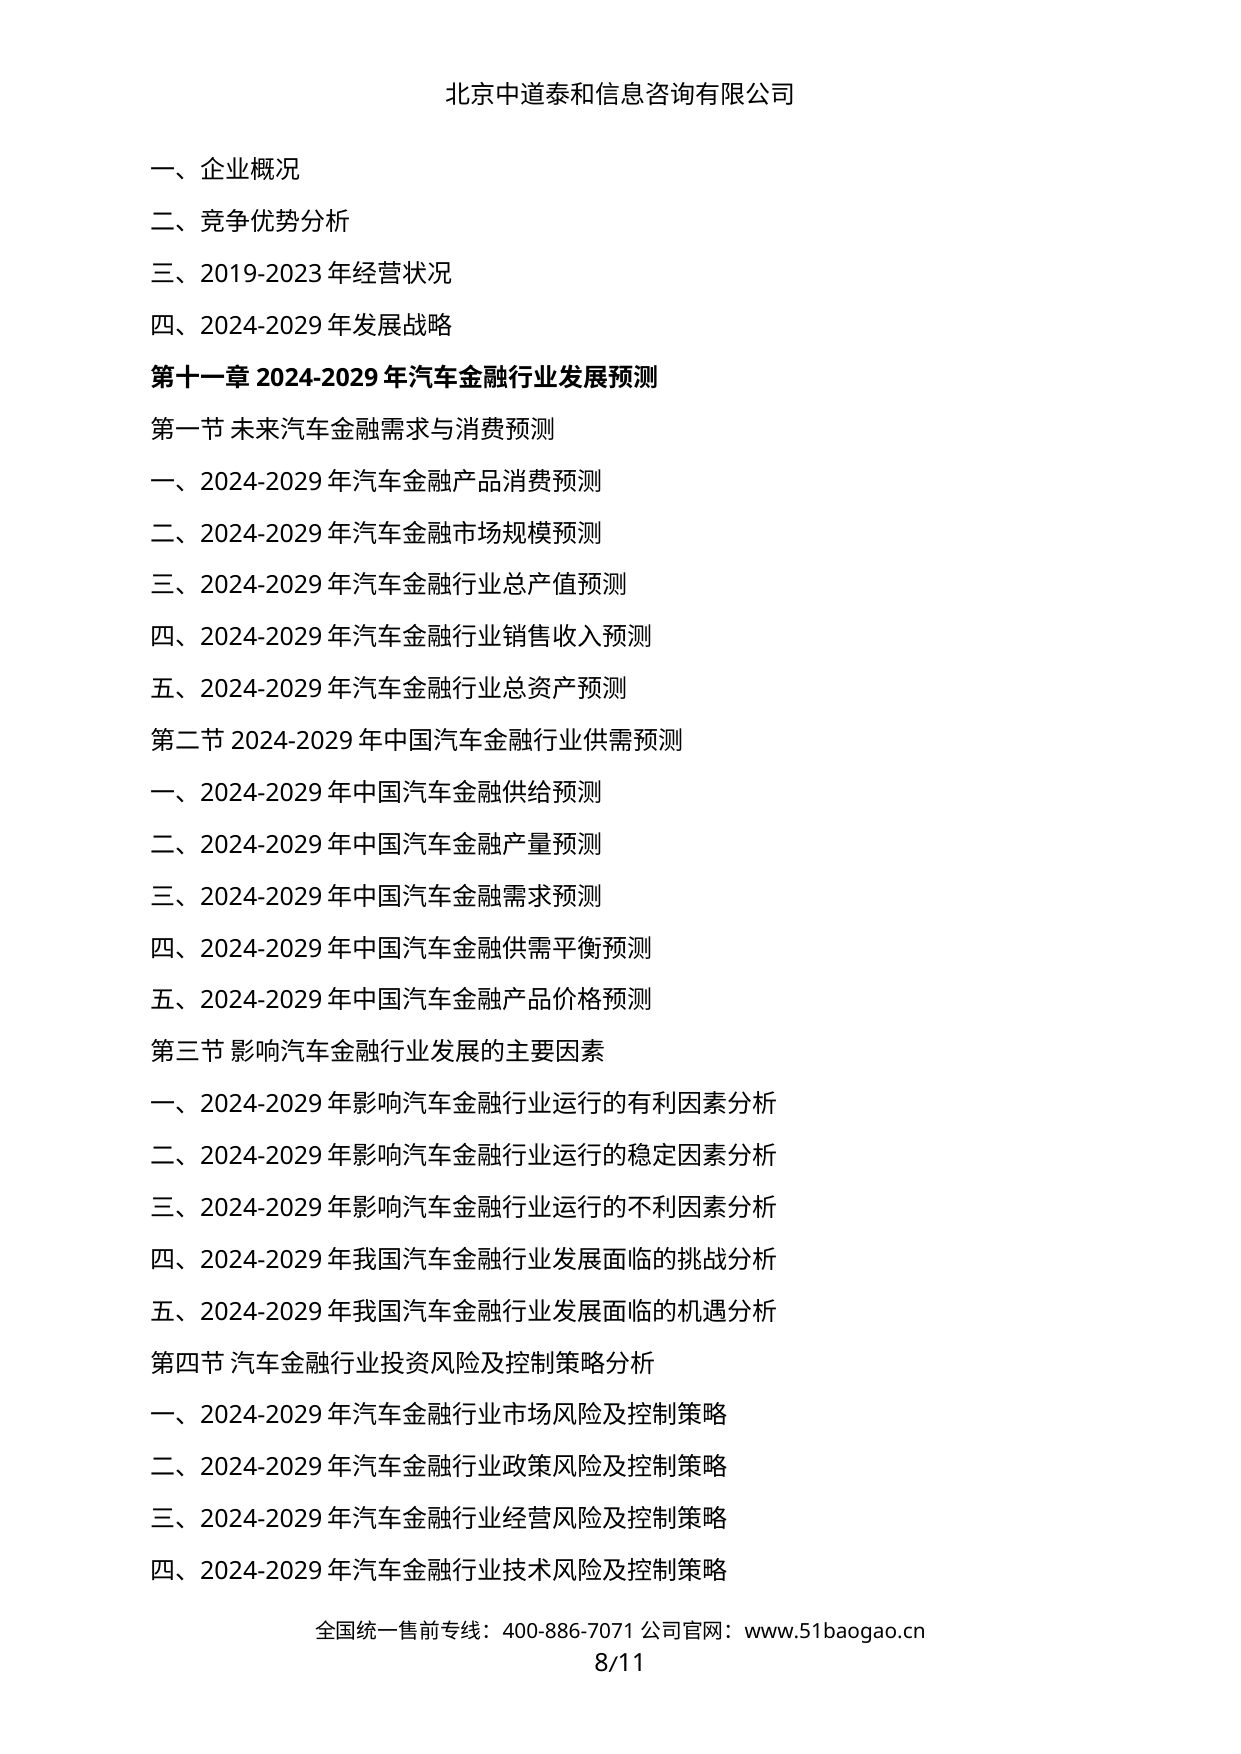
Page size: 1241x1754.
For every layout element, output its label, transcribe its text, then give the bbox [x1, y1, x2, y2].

text 四、2024-2029年汽车金融行业销售收入预测 [150, 617, 1090, 653]
text 三、2019-2023年经营状况 [150, 254, 1090, 290]
text 四、2024-2029年发展战略 [150, 306, 1090, 342]
text 二、2024-2029年中国汽车金融产量预测 [150, 824, 1090, 861]
text 一、2024-2029年汽车金融产品消费预测 [150, 461, 1090, 497]
text 三、2024-2029年汽车金融行业经营风险及控制策略 [150, 1499, 1090, 1535]
text 五、2024-2029年我国汽车金融行业发展面临的机遇分析 [150, 1291, 1090, 1327]
text 第三节 影响汽车金融行业发展的主要因素 [150, 1032, 1090, 1068]
text 一、企业概况 [150, 150, 1090, 186]
text 第二节 2024-2029年中国汽车金融行业供需预测 [150, 721, 1090, 757]
text 五、2024-2029年汽车金融行业总资产预测 [150, 669, 1090, 705]
text 四、2024-2029年汽车金融行业技术风险及控制策略 [150, 1551, 1090, 1587]
text 三、2024-2029年中国汽车金融需求预测 [150, 876, 1090, 912]
text 一、2024-2029年影响汽车金融行业运行的有利因素分析 [150, 1084, 1090, 1120]
text 第一节 未来汽车金融需求与消费预测 [150, 409, 1090, 446]
text 第四节 汽车金融行业投资风险及控制策略分析 [150, 1343, 1090, 1379]
text 一、2024-2029年中国汽车金融供给预测 [150, 772, 1090, 809]
text 四、2024-2029年中国汽车金融供需平衡预测 [150, 928, 1090, 964]
text 二、竞争优势分析 [150, 202, 1090, 238]
text 三、2024-2029年影响汽车金融行业运行的不利因素分析 [150, 1187, 1090, 1224]
text 二、2024-2029年汽车金融市场规模预测 [150, 513, 1090, 549]
text 二、2024-2029年汽车金融行业政策风险及控制策略 [150, 1447, 1090, 1483]
text 一、2024-2029年汽车金融行业市场风险及控制策略 [150, 1395, 1090, 1431]
text 二、2024-2029年影响汽车金融行业运行的稳定因素分析 [150, 1136, 1090, 1172]
text 三、2024-2029年汽车金融行业总产值预测 [150, 565, 1090, 601]
text 第十一章 2024-2029年汽车金融行业发展预测 [150, 357, 1090, 394]
text 五、2024-2029年中国汽车金融产品价格预测 [150, 980, 1090, 1016]
text 四、2024-2029年我国汽车金融行业发展面临的挑战分析 [150, 1239, 1090, 1276]
